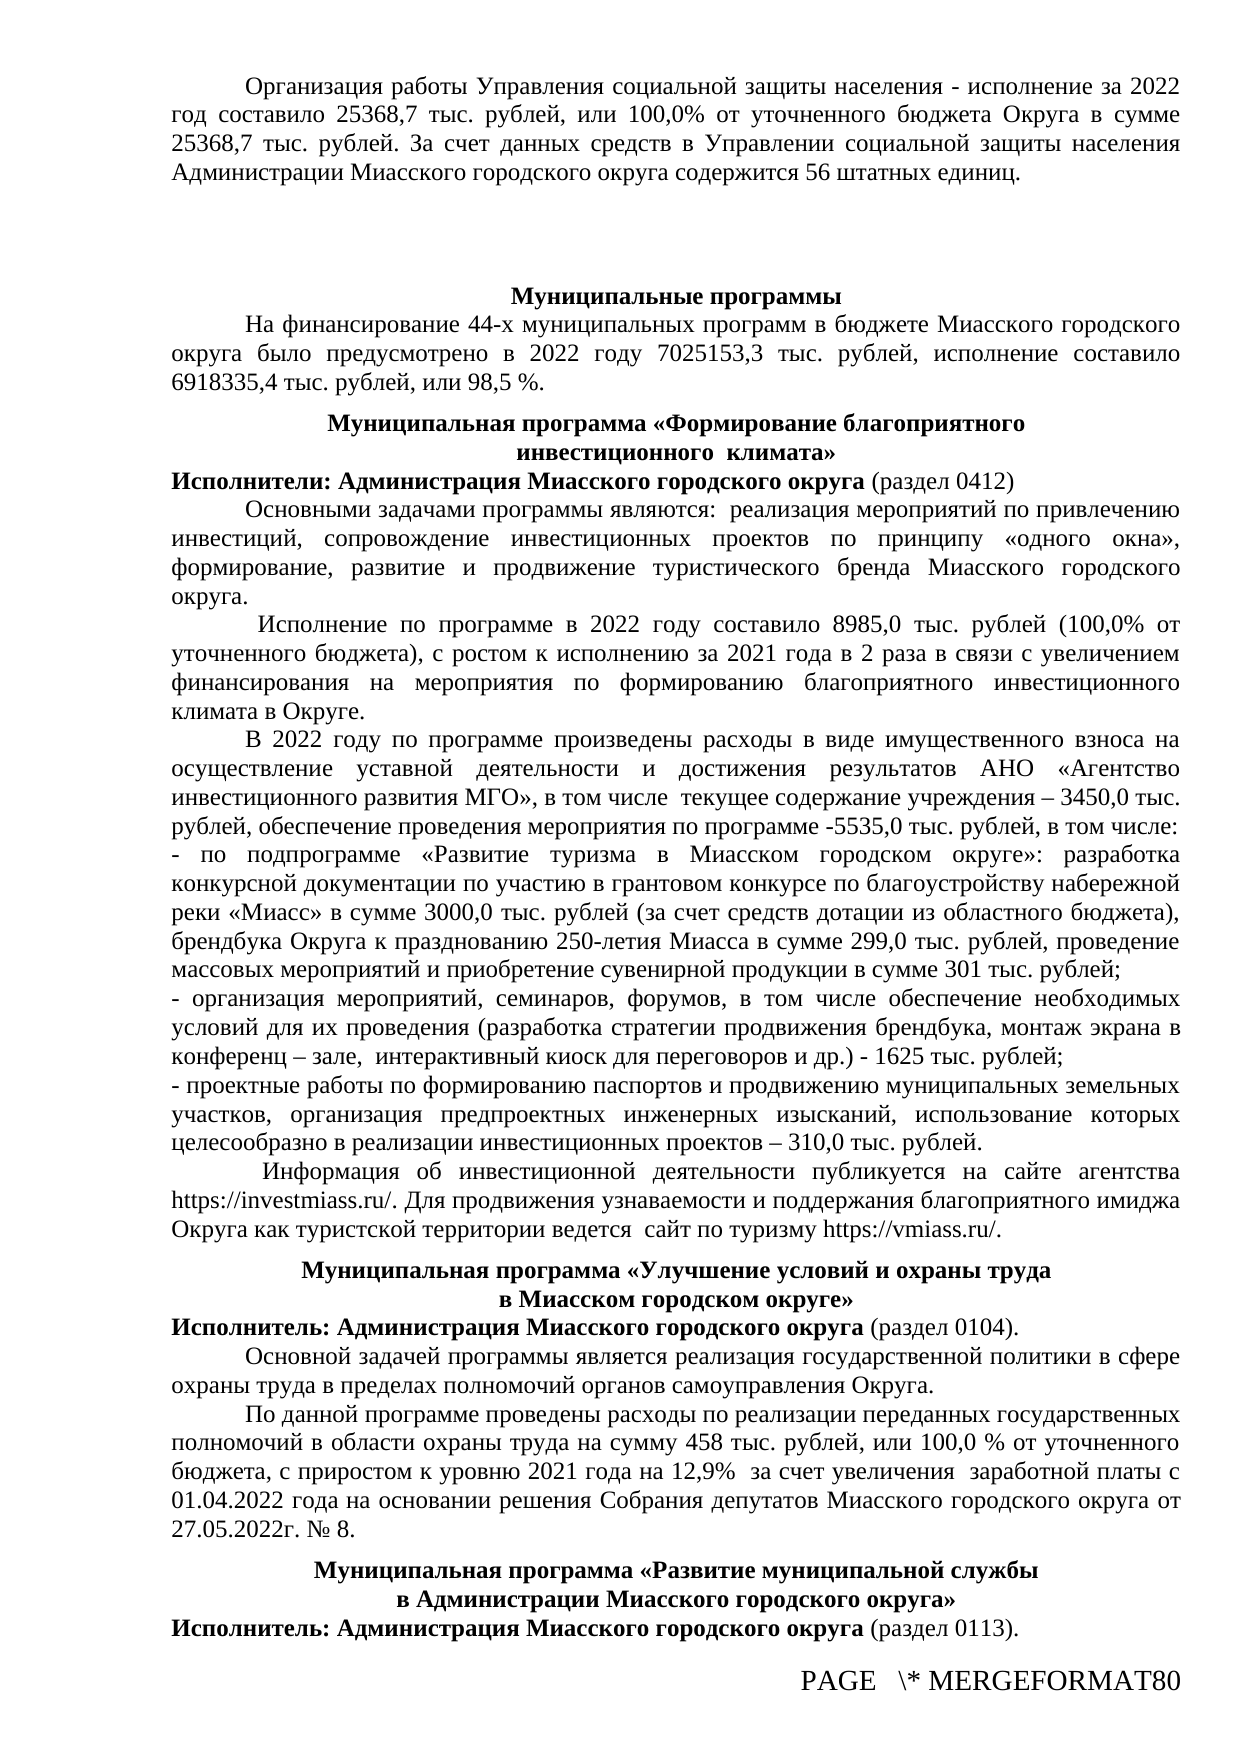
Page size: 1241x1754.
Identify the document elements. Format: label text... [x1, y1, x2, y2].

text - проектные работы по формированию паспортов и продвижению муниципальных земельных участков, организация предпроектных инженерных изысканий, использование которых целесообразно в реализации инвестиционных проектов – 310,0 тыс. рублей. [171, 1070, 1181, 1156]
text инвестиционного климата» [171, 437, 1181, 466]
text Информация об инвестиционной деятельности публикуется на сайте агентства https://investmiass.ru/. Для продвижения узнаваемости и поддержания благоприятного имиджа Округа как туристской территории ведется сайт по туризму https://vmiass.ru/. [171, 1156, 1181, 1242]
text в Миасском городском округе» [171, 1284, 1181, 1312]
text Основными задачами программы являются: реализация мероприятий по привлечению инвестиций, сопровождение инвестиционных проектов по принципу «одного окна», формирование, развитие и продвижение туристического бренда Миасского городского округа. [171, 494, 1181, 609]
text Исполнитель: Администрация Миасского городского округа (раздел 0113). [171, 1613, 1181, 1641]
text Исполнители: Администрация Миасского городского округа (раздел 0412) [171, 466, 1181, 494]
text Муниципальные программы [171, 281, 1181, 309]
text - организация мероприятий, семинаров, форумов, в том числе обеспечение необходимых условий для их проведения (разработка стратегии продвижения брендбука, монтаж экрана в конференц – зале, интерактивный киоск для переговоров и др.) - 1625 тыс. рублей; [171, 983, 1181, 1070]
text - по подпрограмме «Развитие туризма в Миасском городском округе»: разработка конкурсной документации по участию в грантовом конкурсе по благоустройству набережной реки «Миасс» в сумме 3000,0 тыс. рублей (за счет средств дотации из областного бюджета), брендбука Округа к празднованию 250-летия Миасса в сумме 299,0 тыс. рублей, проведение массовых мероприятий и приобретение сувенирной продукции в сумме 301 тыс. рублей; [171, 839, 1181, 983]
text Основной задачей программы является реализация государственной политики в сфере охраны труда в пределах полномочий органов самоуправления Округа. [171, 1341, 1181, 1399]
text Организация работы Управления социальной защиты населения - исполнение за 2022 год составило 25368,7 тыс. рублей, или 100,0% от уточненного бюджета Округа в сумме 25368,7 тыс. рублей. За счет данных средств в Управлении социальной защиты населения Администрации Миасского городского округа содержится 56 штатных единиц. [171, 71, 1181, 186]
text Муниципальная программа «Улучшение условий и охраны труда [171, 1255, 1181, 1284]
text Исполнитель: Администрация Миасского городского округа (раздел 0104). [171, 1312, 1181, 1341]
text На финансирование 44-х муниципальных программ в бюджете Миасского городского округа было предусмотрено в 2022 году 7025153,3 тыс. рублей, исполнение составило 6918335,4 тыс. рублей, или 98,5 %. [171, 309, 1181, 396]
text в Администрации Миасского городского округа» [171, 1584, 1181, 1613]
text Муниципальная программа «Формирование благоприятного [171, 408, 1181, 437]
text По данной программе проведены расходы по реализации переданных государственных полномочий в области охраны труда на сумму 458 тыс. рублей, или 100,0 % от уточненного бюджета, с приростом к уровню 2021 года на 12,9% за счет увеличения заработной платы с 01.04.2022 года на основании решения Собрания депутатов Миасского городского округа от 27.05.2022г. № 8. [171, 1399, 1181, 1543]
text В 2022 году по программе произведены расходы в виде имущественного взноса на осуществление уставной деятельности и достижения результатов АНО «Агентство инвестиционного развития МГО», в том числе текущее содержание учреждения – 3450,0 тыс. рублей, обеспечение проведения мероприятия по программе -5535,0 тыс. рублей, в том числе: [171, 724, 1181, 839]
text Муниципальная программа «Развитие муниципальной службы [171, 1555, 1181, 1584]
text Исполнение по программе в 2022 году составило 8985,0 тыс. рублей (100,0% от уточненного бюджета), с ростом к исполнению за 2021 года в 2 раза в связи с увеличением финансирования на мероприятия по формированию благоприятного инвестиционного климата в Округе. [171, 609, 1181, 724]
